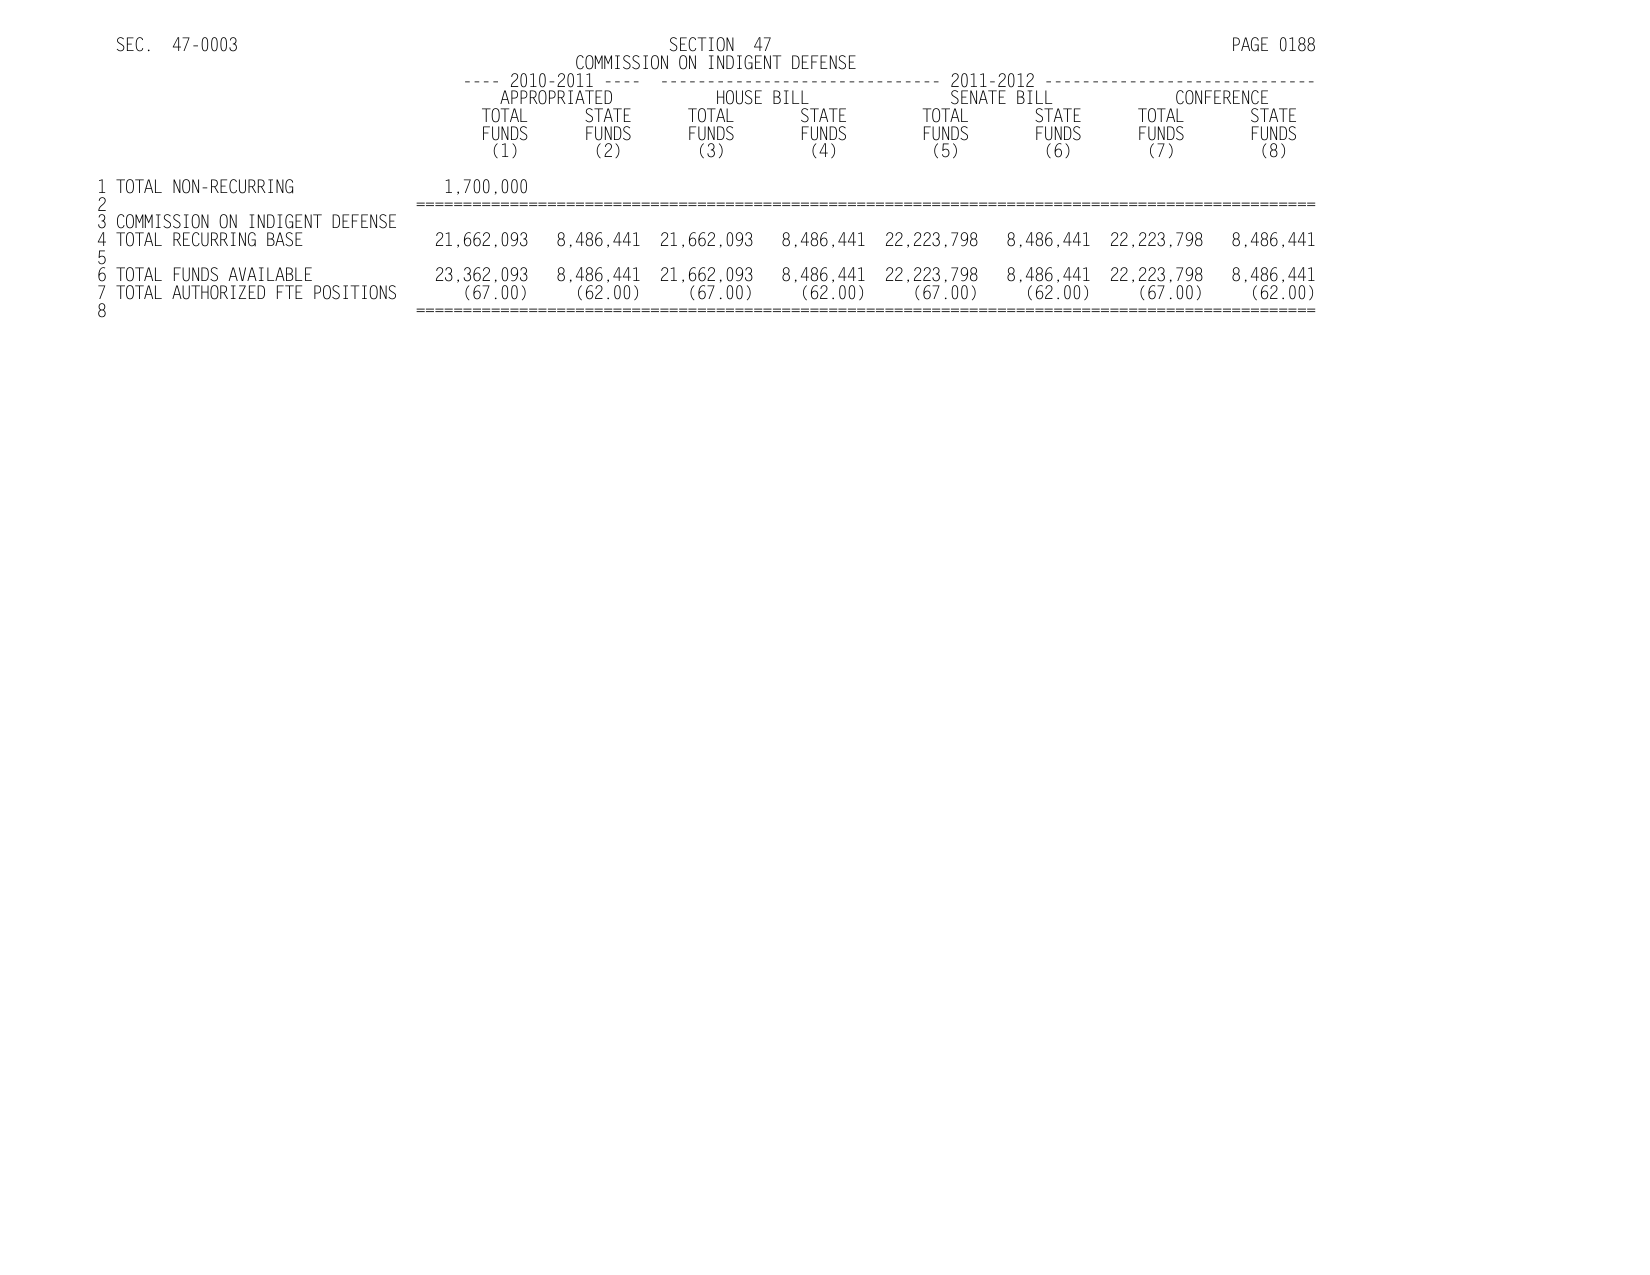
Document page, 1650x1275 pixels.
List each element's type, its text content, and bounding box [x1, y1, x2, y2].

text TOTAL STATE TOTAL STATE TOTAL STATE TOTAL STATE [69, 108, 1582, 126]
text SEC. 47-0003 SECTION 47 PAGE 0188 [69, 37, 1582, 55]
text 7 TOTAL AUTHORIZED FTE POSITIONS (67.00) (62.00) (67.00) (62.00) (67.00) (62.00) (67.00) (62.00) [69, 285, 1582, 303]
text 5 [69, 250, 1582, 268]
text 4 TOTAL RECURRING BASE 21,662,093 8,486,441 21,662,093 8,486,441 22,223,798 8,486,441 22,223,798 8,486,441 [69, 232, 1582, 250]
text ---- 2010-2011 ---- ------------------------------ 2011-2012 ----------------------------- [69, 73, 1582, 91]
text FUNDS FUNDS FUNDS FUNDS FUNDS FUNDS FUNDS FUNDS [69, 126, 1582, 144]
text APPROPRIATED HOUSE BILL SENATE BILL CONFERENCE [69, 91, 1582, 108]
text 8 ================================================================================================ [69, 303, 1582, 321]
text 2 ================================================================================================ [69, 197, 1582, 214]
text COMMISSION ON INDIGENT DEFENSE [69, 55, 1582, 73]
text 1 TOTAL NON-RECURRING 1,700,000 [69, 179, 1582, 197]
text 3 COMMISSION ON INDIGENT DEFENSE [69, 214, 1582, 232]
text 6 TOTAL FUNDS AVAILABLE 23,362,093 8,486,441 21,662,093 8,486,441 22,223,798 8,486,441 22,223,798 8,486,441 [69, 268, 1582, 285]
text (1) (2) (3) (4) (5) (6) (7) (8) [69, 144, 1582, 161]
